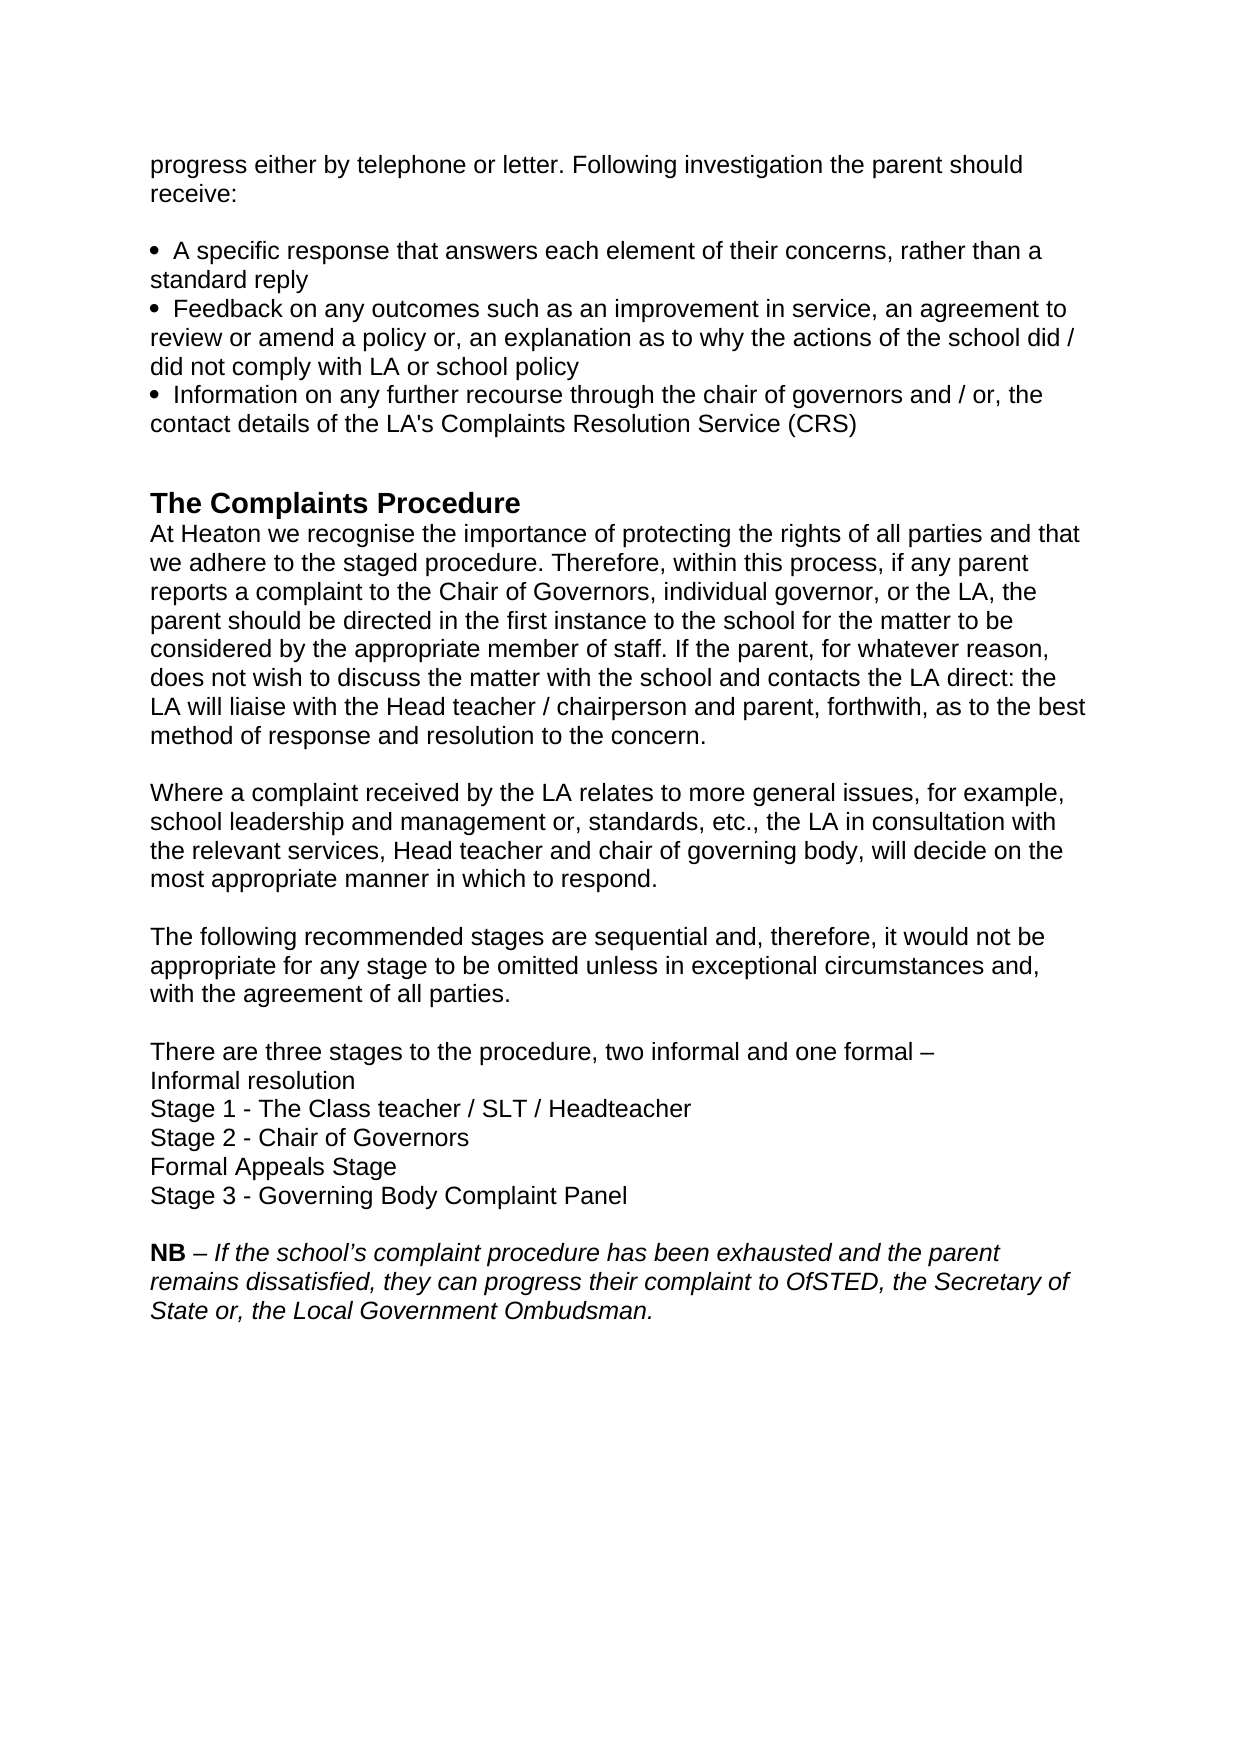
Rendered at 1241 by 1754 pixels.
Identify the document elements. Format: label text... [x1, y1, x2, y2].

text Information on any further recourse through the chair of governors and / or, the contact details of the LA's Complaints Resolution Service (CRS) [150, 380, 1090, 438]
text A specific response that answers each element of their concerns, rather than a standard reply [150, 236, 1090, 294]
text Stage 2 - Chair of Governors [150, 1123, 1090, 1152]
text Stage 1 - The Class teacher / SLT / Headteacher [150, 1094, 1090, 1123]
text At Heaton we recognise the importance of protecting the rights of all parties and that we adhere to the staged procedure. Therefore, within this process, if any parent reports a complaint to the Chair of Governors, individual governor, or the LA, the parent should be directed in the first instance to the school for the matter to be considered by the appropriate member of staff. If the parent, for whatever reason, does not wish to discuss the matter with the school and contacts the LA direct: the LA will liaise with the Head teacher / chairperson and parent, forthwith, as to the best method of response and resolution to the concern. [150, 519, 1090, 749]
text The Complaints Procedure [150, 486, 1090, 519]
text Formal Appeals Stage [150, 1152, 1090, 1181]
text Informal resolution [150, 1066, 1090, 1094]
text Feedback on any outcomes such as an improvement in service, an agreement to review or amend a policy or, an explanation as to why the actions of the school did / did not comply with LA or school policy [150, 294, 1090, 380]
text There are three stages to the procedure, two informal and one formal – [150, 1037, 1090, 1066]
text Where a complaint received by the LA relates to more general issues, for example, school leadership and management or, standards, etc., the LA in consultation with the relevant services, Head teacher and chair of governing body, will decide on the most appropriate manner in which to respond. [150, 778, 1090, 893]
text The following recommended stages are sequential and, therefore, it would not be appropriate for any stage to be omitted unless in exceptional circumstances and, with the agreement of all parties. [150, 922, 1090, 1008]
text NB – If the school’s complaint procedure has been exhausted and the parent remains dissatisfied, they can progress their complaint to OfSTED, the Secretary of State or, the Local Government Ombudsman. [150, 1238, 1090, 1324]
text Stage 3 - Governing Body Complaint Panel [150, 1181, 1090, 1209]
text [150, 150, 1090, 207]
